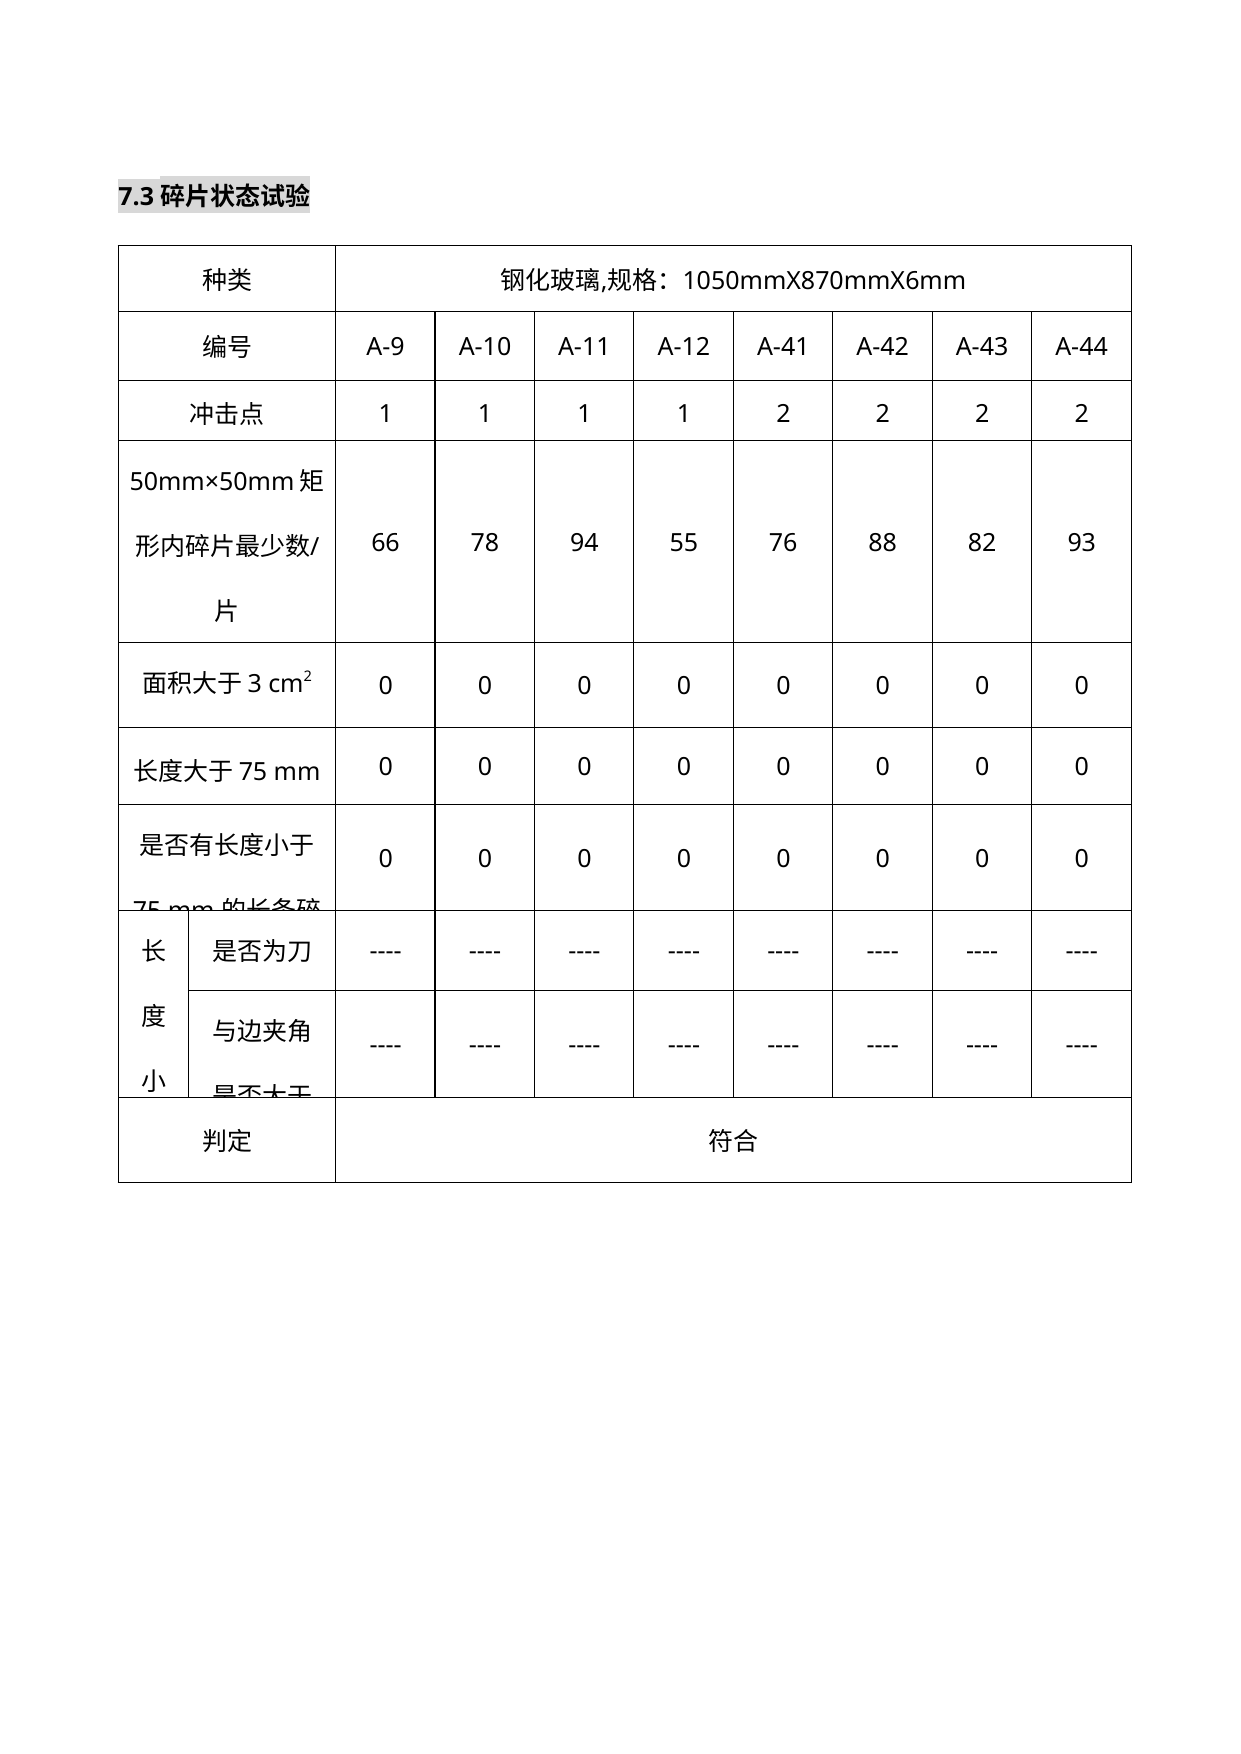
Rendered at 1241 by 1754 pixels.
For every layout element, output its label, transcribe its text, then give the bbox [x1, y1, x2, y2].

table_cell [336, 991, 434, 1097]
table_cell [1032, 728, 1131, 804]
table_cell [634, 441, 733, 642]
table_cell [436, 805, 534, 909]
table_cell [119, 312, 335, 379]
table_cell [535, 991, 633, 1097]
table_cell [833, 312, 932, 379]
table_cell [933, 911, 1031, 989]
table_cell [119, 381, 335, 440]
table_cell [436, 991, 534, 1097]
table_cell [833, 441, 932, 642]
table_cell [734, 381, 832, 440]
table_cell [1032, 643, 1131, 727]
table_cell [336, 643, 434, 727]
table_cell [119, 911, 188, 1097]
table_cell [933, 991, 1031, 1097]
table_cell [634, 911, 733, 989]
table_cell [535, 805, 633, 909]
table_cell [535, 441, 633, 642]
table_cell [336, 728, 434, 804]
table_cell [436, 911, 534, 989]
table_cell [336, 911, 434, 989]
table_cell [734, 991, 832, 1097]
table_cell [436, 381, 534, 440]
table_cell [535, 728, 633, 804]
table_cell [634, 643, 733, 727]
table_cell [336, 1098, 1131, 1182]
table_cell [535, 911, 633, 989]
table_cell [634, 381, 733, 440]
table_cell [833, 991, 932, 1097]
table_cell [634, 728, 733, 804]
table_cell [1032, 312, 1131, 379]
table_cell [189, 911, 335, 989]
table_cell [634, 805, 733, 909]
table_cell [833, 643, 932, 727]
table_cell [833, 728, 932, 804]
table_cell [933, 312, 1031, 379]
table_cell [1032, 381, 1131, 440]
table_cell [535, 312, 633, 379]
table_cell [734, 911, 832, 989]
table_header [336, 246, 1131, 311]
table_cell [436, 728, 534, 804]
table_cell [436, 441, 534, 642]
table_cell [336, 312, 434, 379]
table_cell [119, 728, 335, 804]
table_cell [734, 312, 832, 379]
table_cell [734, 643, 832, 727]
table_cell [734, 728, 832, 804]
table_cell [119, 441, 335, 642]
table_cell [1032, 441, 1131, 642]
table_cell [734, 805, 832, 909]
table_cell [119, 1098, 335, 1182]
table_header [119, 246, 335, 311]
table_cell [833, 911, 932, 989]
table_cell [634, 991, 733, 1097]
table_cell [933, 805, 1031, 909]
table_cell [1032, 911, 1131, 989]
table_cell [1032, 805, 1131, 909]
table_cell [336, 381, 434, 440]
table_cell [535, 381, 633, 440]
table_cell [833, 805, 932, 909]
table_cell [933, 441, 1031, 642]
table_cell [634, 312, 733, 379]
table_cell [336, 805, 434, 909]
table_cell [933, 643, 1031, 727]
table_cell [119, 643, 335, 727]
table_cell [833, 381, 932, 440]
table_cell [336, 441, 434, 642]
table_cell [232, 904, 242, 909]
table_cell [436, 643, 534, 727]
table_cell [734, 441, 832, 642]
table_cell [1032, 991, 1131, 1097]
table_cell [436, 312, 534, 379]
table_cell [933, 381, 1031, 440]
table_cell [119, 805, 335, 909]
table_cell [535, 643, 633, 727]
text 7.3 碎片状态试验 [118, 162, 1092, 227]
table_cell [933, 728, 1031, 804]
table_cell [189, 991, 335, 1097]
